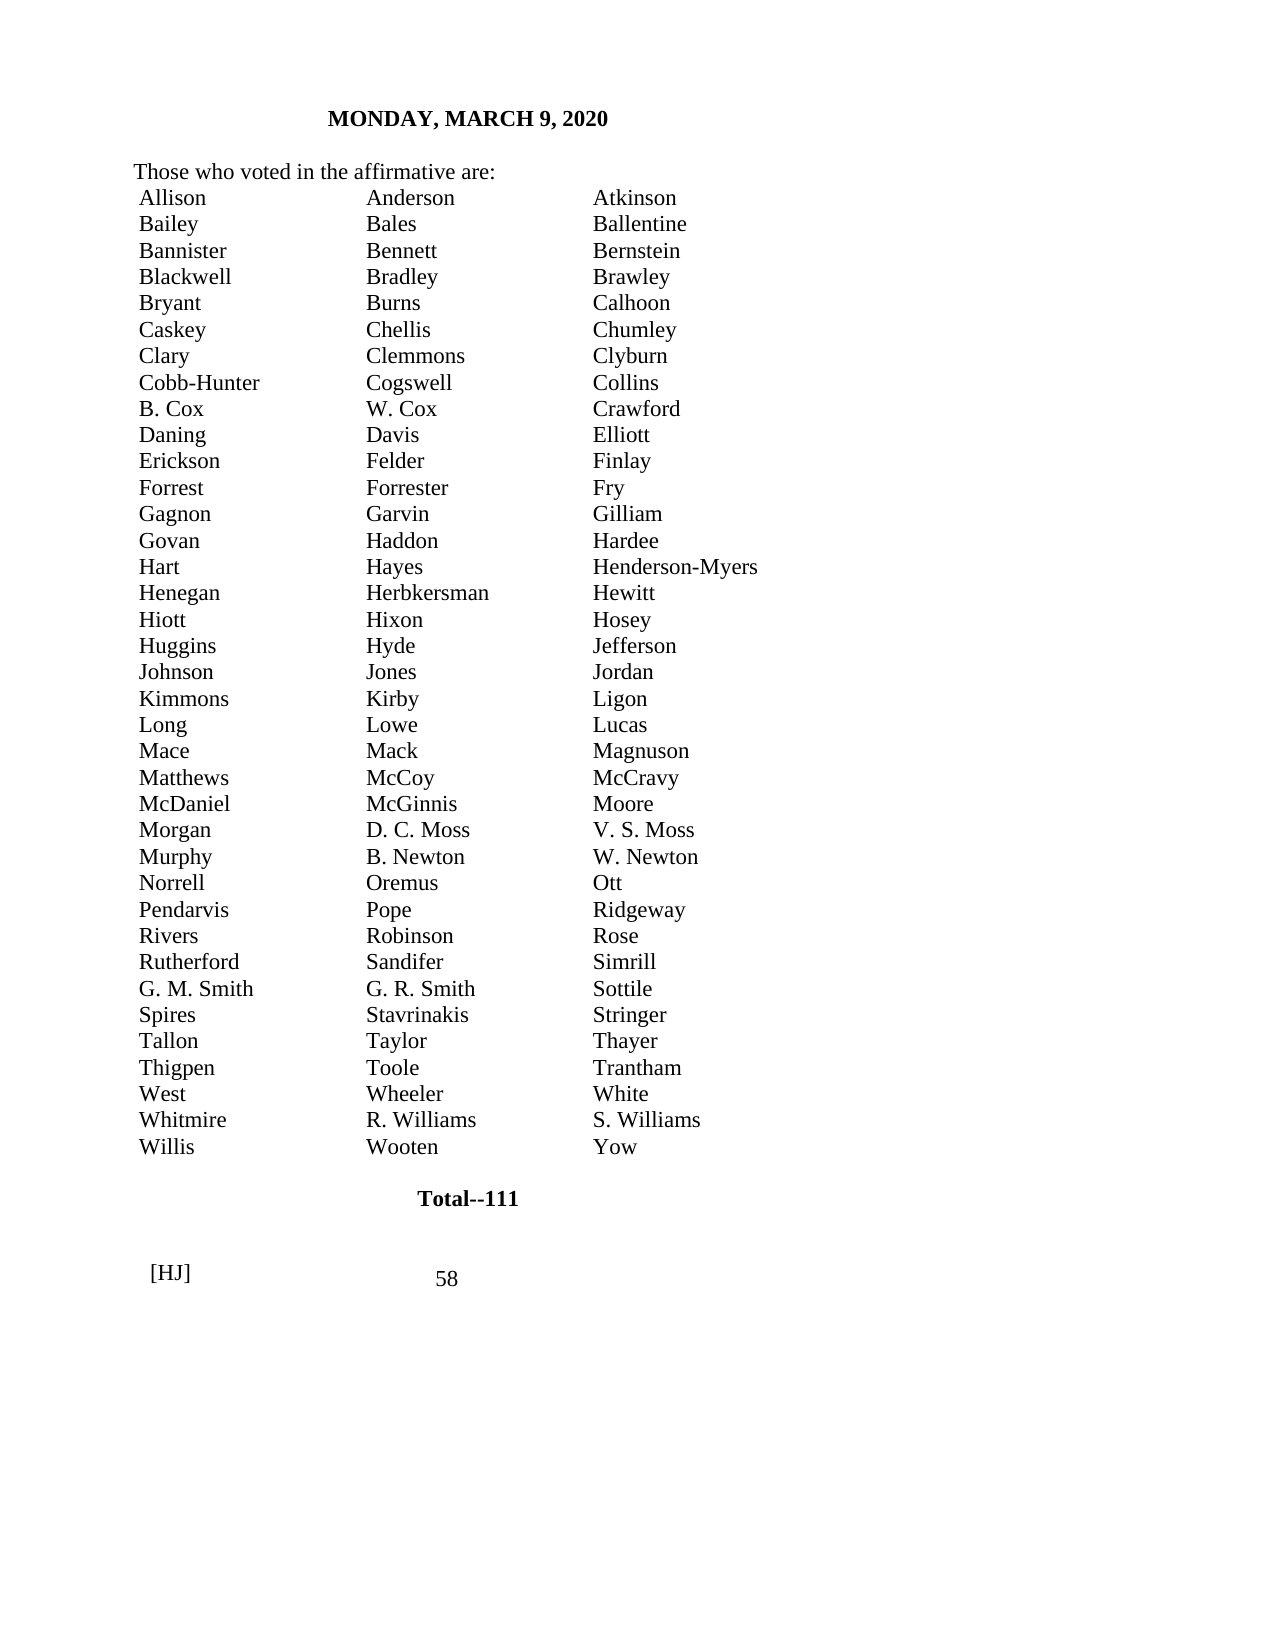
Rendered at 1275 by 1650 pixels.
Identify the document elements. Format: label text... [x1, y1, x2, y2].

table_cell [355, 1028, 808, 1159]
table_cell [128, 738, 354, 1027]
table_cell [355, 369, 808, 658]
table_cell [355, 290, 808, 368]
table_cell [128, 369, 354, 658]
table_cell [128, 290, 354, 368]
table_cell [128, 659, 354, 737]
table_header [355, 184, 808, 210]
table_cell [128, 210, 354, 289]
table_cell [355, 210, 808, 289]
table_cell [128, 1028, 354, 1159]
text Those who voted in the affirmative are: [127, 158, 786, 184]
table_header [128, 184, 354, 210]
text Total--111 [127, 1186, 786, 1212]
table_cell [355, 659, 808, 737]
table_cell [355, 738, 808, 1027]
